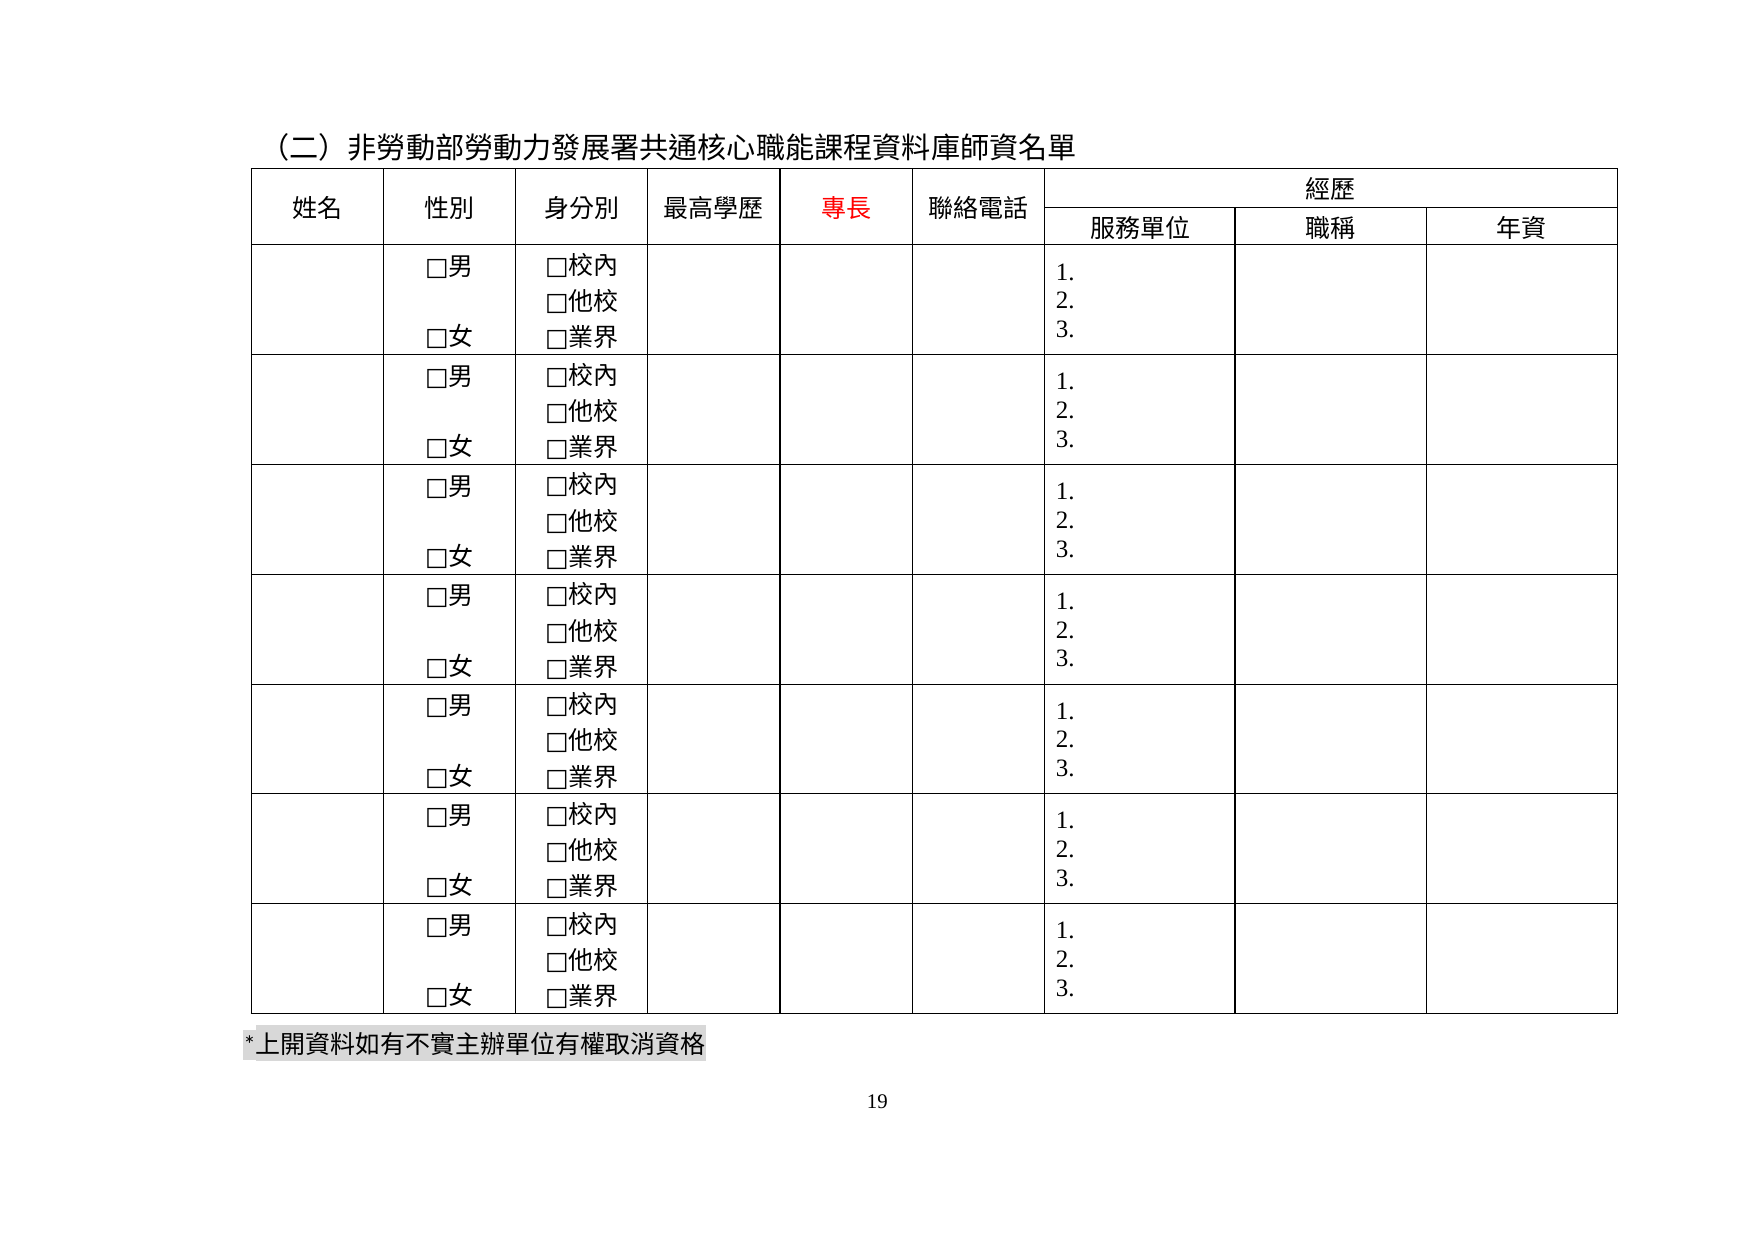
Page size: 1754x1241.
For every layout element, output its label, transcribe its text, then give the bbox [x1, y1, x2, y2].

table_cell [252, 794, 383, 903]
table_cell 1. 2. 3. [1045, 794, 1234, 903]
table_cell [648, 465, 779, 574]
table_cell [1427, 685, 1617, 793]
table_cell 1. 2. 3. [1045, 904, 1234, 1013]
table_cell 服務單位 [1045, 208, 1234, 244]
table_header 姓名 [252, 169, 383, 244]
table_cell [1236, 355, 1426, 464]
table_cell [913, 245, 1044, 354]
table_cell [648, 575, 779, 683]
table_cell 職稱 [1236, 208, 1426, 244]
table_cell [913, 794, 1044, 903]
table_cell 1. 2. 3. [1045, 465, 1234, 574]
table_header 性別 [384, 169, 515, 244]
table_cell □校內 □他校 □業界 [516, 575, 647, 683]
table_cell [1427, 355, 1617, 464]
table_cell [1236, 465, 1426, 574]
table_cell □校內 □他校 □業界 [516, 794, 647, 903]
table_cell □男 □女 [384, 904, 515, 1013]
table_cell [781, 355, 912, 464]
table_cell □校內 □他校 □業界 [516, 465, 647, 574]
table_cell [252, 904, 383, 1013]
table_cell □男 □女 [384, 465, 515, 574]
table_cell □男 □女 [384, 794, 515, 903]
table_header 身分別 [516, 169, 647, 244]
table_cell [1236, 685, 1426, 793]
table_cell [1427, 575, 1617, 683]
table_cell □校內 □他校 □業界 [516, 245, 647, 354]
table_cell [781, 245, 912, 354]
table_cell [781, 575, 912, 683]
table_cell [1427, 465, 1617, 574]
table_cell [781, 685, 912, 793]
table_cell □男 □女 [384, 355, 515, 464]
table_cell [1236, 794, 1426, 903]
table_cell □男 □女 [384, 575, 515, 683]
table_cell [252, 355, 383, 464]
table_header 聯絡電話 [913, 169, 1044, 244]
table_cell □男 □女 [384, 685, 515, 793]
table_header 專長 [781, 169, 912, 244]
table_header 最高學歷 [648, 169, 779, 244]
table_cell [648, 904, 779, 1013]
table_cell □校內 □他校 □業界 [516, 685, 647, 793]
table_cell [781, 794, 912, 903]
text （二）非勞動部勞動力發展署共通核心職能課程資料庫師資名單 [260, 118, 1636, 168]
table_cell □男 □女 [384, 245, 515, 354]
table_cell [648, 794, 779, 903]
table_cell [913, 685, 1044, 793]
table_cell [913, 355, 1044, 464]
table_cell 年資 [1427, 208, 1617, 244]
table_cell [648, 685, 779, 793]
table_cell [1427, 245, 1617, 354]
table_cell [1236, 904, 1426, 1013]
table_cell [1236, 575, 1426, 683]
table_cell [1427, 904, 1617, 1013]
table_cell [913, 575, 1044, 683]
table_cell [1236, 245, 1426, 354]
table_header 經歷 [1045, 169, 1617, 207]
table_cell 1. 2. 3. [1045, 575, 1234, 683]
table_cell [252, 465, 383, 574]
table_cell [781, 904, 912, 1013]
table_cell [648, 355, 779, 464]
table_cell 1. 2. 3. [1045, 245, 1234, 354]
table_cell 1. 2. 3. [1045, 355, 1234, 464]
table_cell □校內 □他校 □業界 [516, 355, 647, 464]
table_cell [252, 685, 383, 793]
table_cell □校內 □他校 □業界 [516, 904, 647, 1013]
list *上開資料如有不實主辦單位有權取消資格 [243, 1014, 1636, 1064]
table_cell [648, 245, 779, 354]
table_cell 1. 2. 3. [1045, 685, 1234, 793]
table_cell [913, 904, 1044, 1013]
table_cell [781, 465, 912, 574]
table_cell [252, 575, 383, 683]
table_cell [1427, 794, 1617, 903]
table_cell [252, 245, 383, 354]
table_cell [913, 465, 1044, 574]
